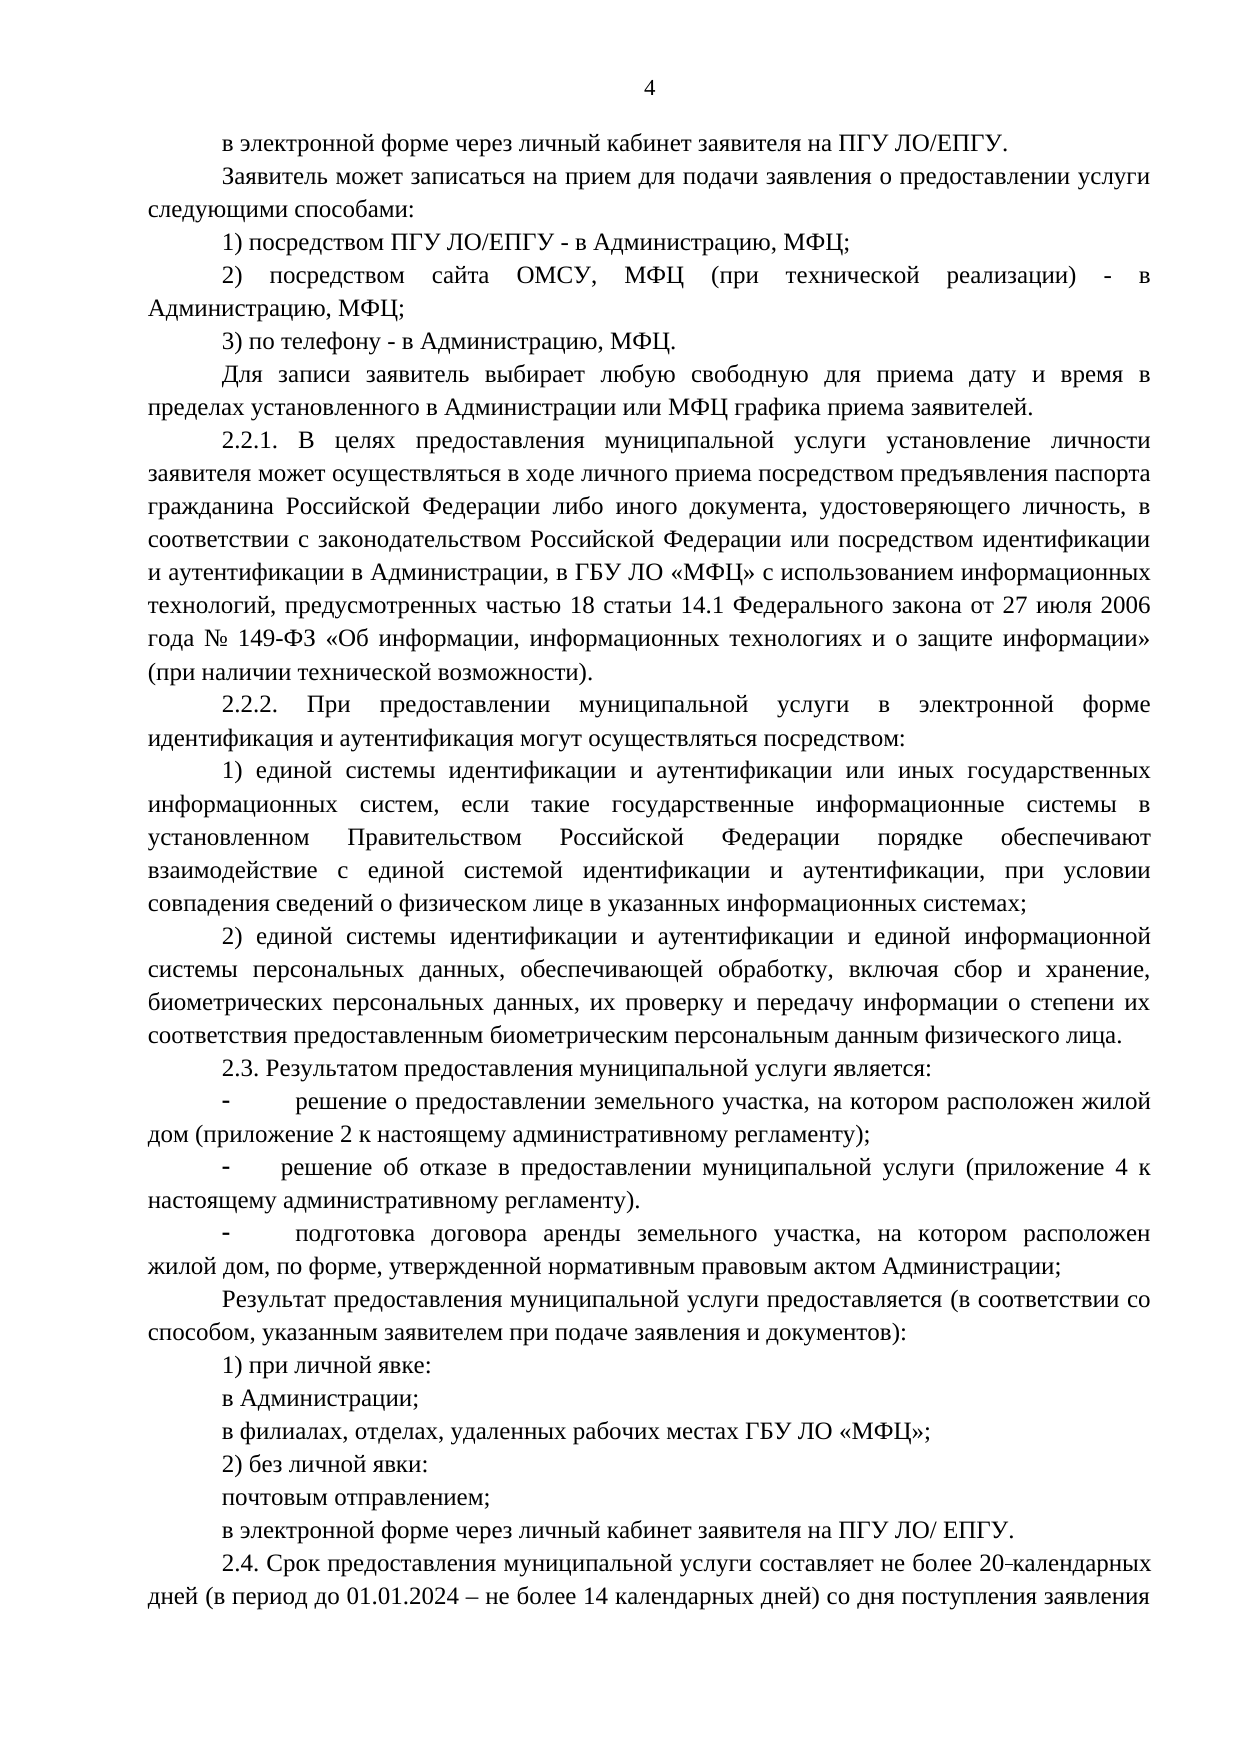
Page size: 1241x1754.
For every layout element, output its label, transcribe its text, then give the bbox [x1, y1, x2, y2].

text 3) по телефону - в Администрацию, МФЦ. [148, 326, 1152, 355]
text 2) без личной явки: [148, 1449, 1152, 1478]
list решение об отказе в предоставлении муниципальной услуги (приложение 4 к настоящему административному регламенту). [148, 1152, 1152, 1214]
text Для записи заявитель выбирает любую свободную для приема дату и время в пределах установленного в Администрации или МФЦ графика приема заявителей. [148, 359, 1152, 421]
text 2) посредством сайта ОМСУ, МФЦ (при технической реализации) - в Администрацию, МФЦ; [148, 260, 1152, 322]
list решение о предоставлении земельного участка, на котором расположен жилой дом (приложение 2 к настоящему административному регламенту); [148, 1086, 1152, 1148]
text в Администрации; [148, 1383, 1152, 1412]
text 2.2.2. При предоставлении муниципальной услуги в электронной форме идентификация и аутентификация могут осуществляться посредством: [148, 689, 1152, 751]
text 1) единой системы идентификации и аутентификации или иных государственных информационных систем, если такие государственные информационные системы в установленном Правительством Российской Федерации порядке обеспечивают взаимодействие с единой системой идентификации и аутентификации, при условии совпадения сведений о физическом лице в указанных информационных системах; [148, 756, 1152, 916]
text 2) единой системы идентификации и аутентификации и единой информационной системы персональных данных, обеспечивающей обработку, включая сбор и хранение, биометрических персональных данных, их проверку и передачу информации о степени их соответствия предоставленным биометрическим персональным данным физического лица. [148, 921, 1152, 1048]
text 1) посредством ПГУ ЛО/ЕПГУ - в Администрацию, МФЦ; [148, 227, 1152, 256]
text в электронной форме через личный кабинет заявителя на ПГУ ЛО/ЕПГУ. [148, 128, 1152, 157]
text 1) при личной явке: [148, 1350, 1152, 1379]
text в электронной форме через личный кабинет заявителя на ПГУ ЛО/ ЕПГУ. [148, 1515, 1152, 1544]
text 2.2.1. В целях предоставления муниципальной услуги установление личности заявителя может осуществляться в ходе личного приема посредством предъявления паспорта гражданина Российской Федерации либо иного документа, удостоверяющего личность, в соответствии с законодательством Российской Федерации или посредством идентификации и аутентификации в Администрации, в ГБУ ЛО «МФЦ» с использованием информационных технологий, предусмотренных частью 18 статьи 14.1 Федерального закона от 27 июля 2006 года № 149-ФЗ «Об информации, информационных технологиях и о защите информации» (при наличии технической возможности). [148, 425, 1152, 685]
text 2.3. Результатом предоставления муниципальной услуги является: [148, 1053, 1152, 1082]
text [148, 1548, 1152, 1610]
text в филиалах, отделах, удаленных рабочих местах ГБУ ЛО «МФЦ»; [148, 1416, 1152, 1445]
text почтовым отправлением; [148, 1482, 1152, 1511]
text Заявитель может записаться на прием для подачи заявления о предоставлении услуги следующими способами: [148, 161, 1152, 223]
list подготовка договора аренды земельного участка, на котором расположен жилой дом, по форме, утвержденной нормативным правовым актом Администрации; [148, 1218, 1152, 1280]
text Результат предоставления муниципальной услуги предоставляется (в соответствии со способом, указанным заявителем при подаче заявления и документов): [148, 1284, 1152, 1346]
